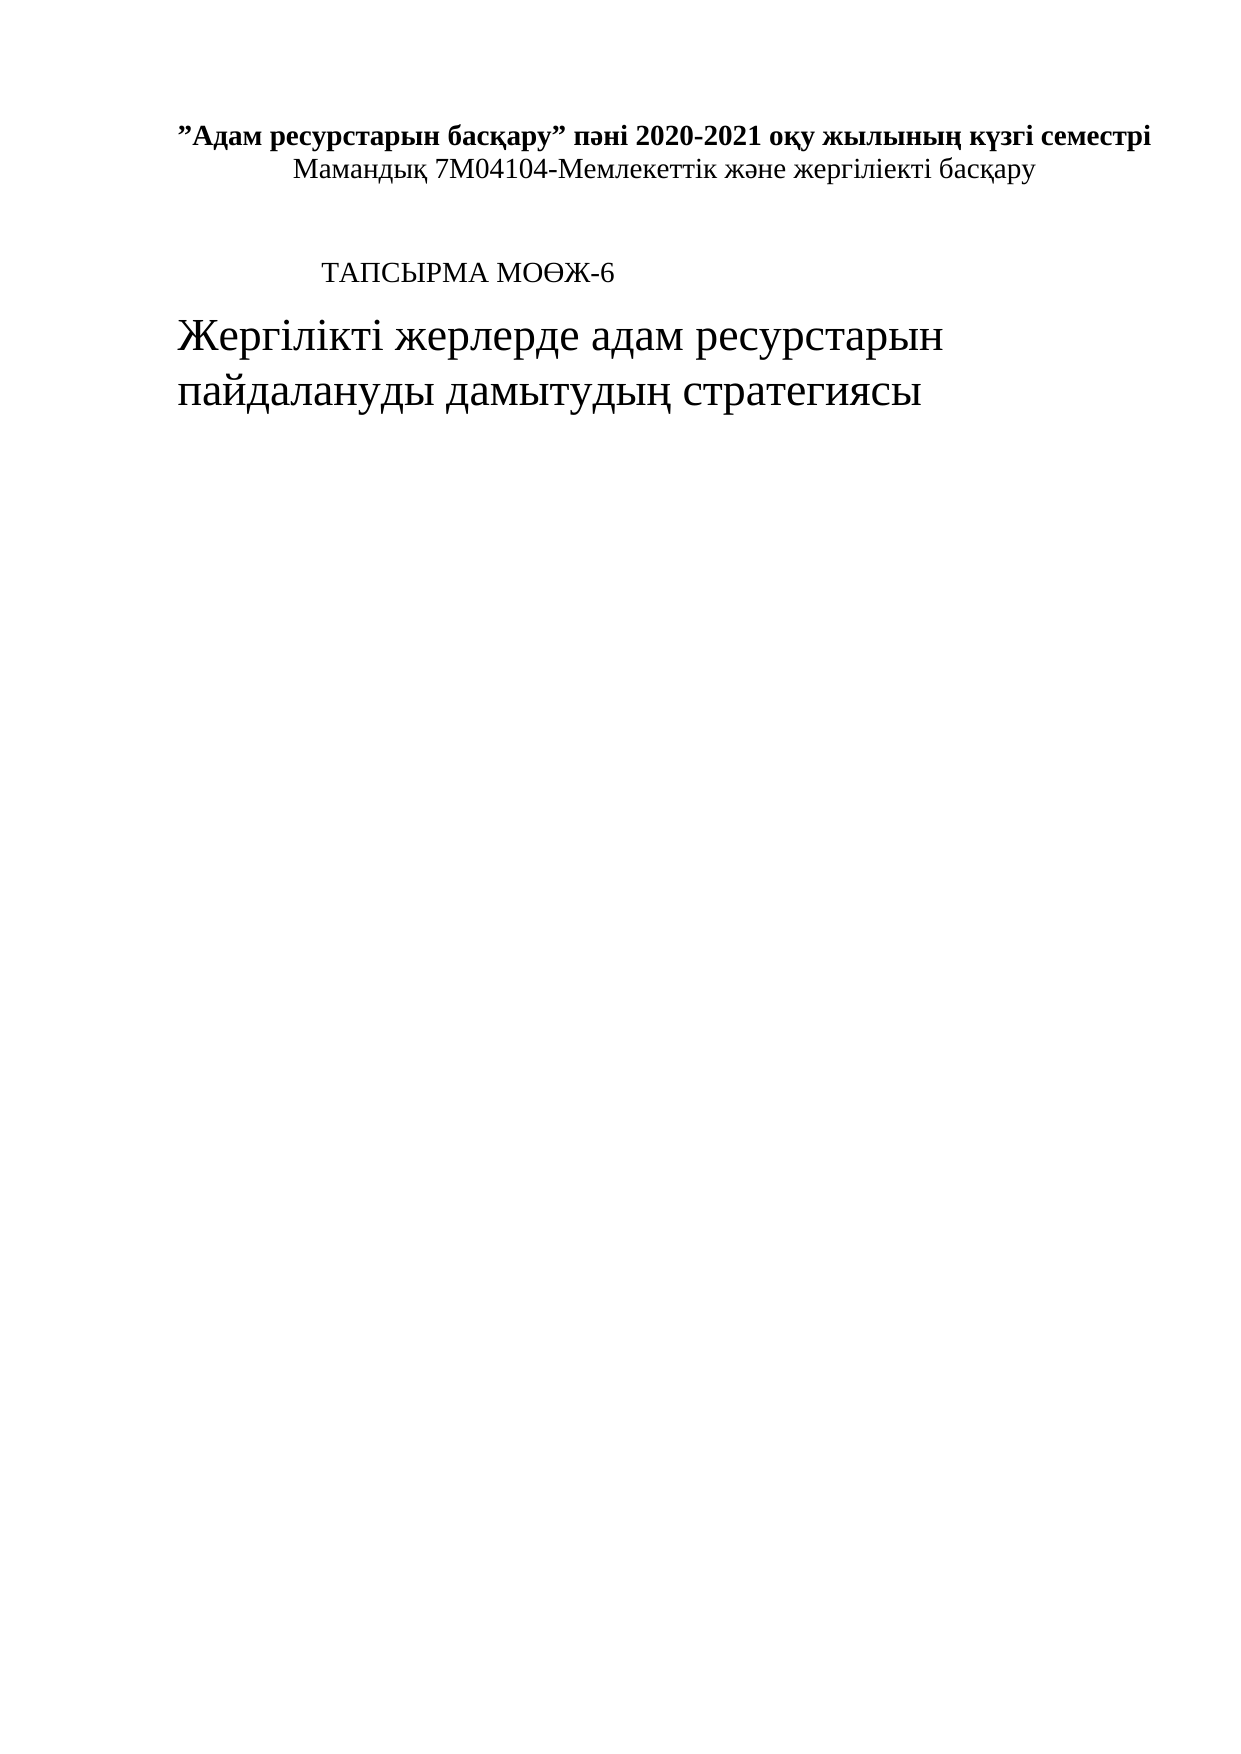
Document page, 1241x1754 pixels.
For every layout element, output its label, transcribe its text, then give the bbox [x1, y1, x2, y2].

text Мамандық 7М04104-Мемлекеттік және жергіліекті басқару [177, 152, 1152, 185]
text ”Адам ресурстарын басқару” пәні 2020-2021 оқу жылының күзгі семестрі [177, 118, 1152, 152]
text Жергілікті жерлерде адам ресурстарын пайдалануды дамытудың стратегиясы [177, 307, 1152, 415]
text ТАПСЫРМА МОӨЖ-6 [177, 255, 1152, 289]
